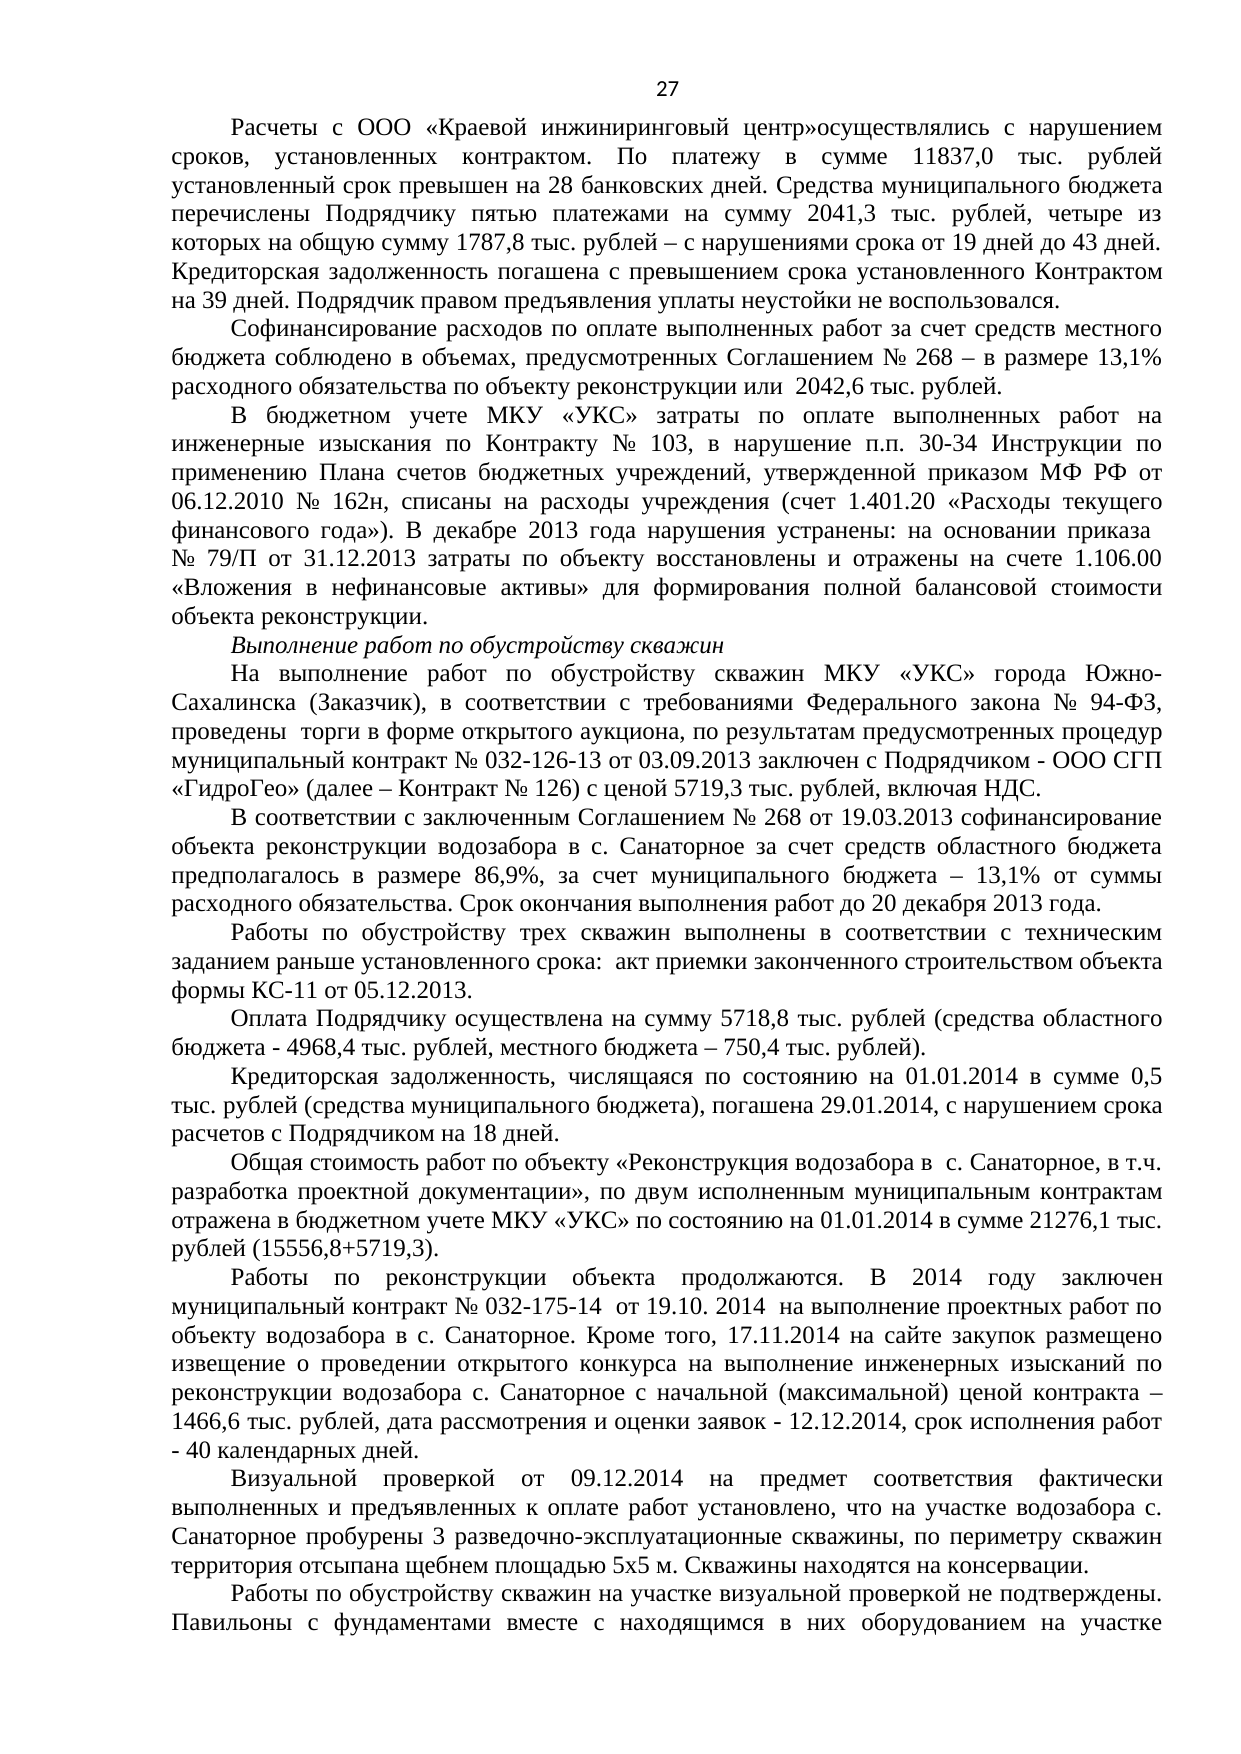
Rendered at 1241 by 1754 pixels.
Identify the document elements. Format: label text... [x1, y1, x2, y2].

text На выполнение работ по обустройству скважин МКУ «УКС» города Южно-Сахалинска (Заказчик), в соответствии с требованиями Федерального закона № 94-ФЗ, проведены торги в форме открытого аукциона, по результатам предусмотренных процедур муниципальный контракт № 032-126-13 от 03.09.2013 заключен с Подрядчиком - ООО СГП «ГидроГео» (далее – Контракт № 126) с ценой 5719,3 тыс. рублей, включая НДС. [171, 658, 1163, 802]
text Кредиторская задолженность, числящаяся по состоянию на 01.01.2014 в сумме 0,5 тыс. рублей (средства муниципального бюджета), погашена 29.01.2014, с нарушением срока расчетов с Подрядчиком на 18 дней. [171, 1061, 1163, 1147]
text В соответствии с заключенным Соглашением № 268 от 19.03.2013 софинансирование объекта реконструкции водозабора в с. Санаторное за счет средств областного бюджета предполагалось в размере 86,9%, за счет муниципального бюджета – 13,1% от суммы расходного обязательства. Срок окончания выполнения работ до 20 декабря 2013 года. [171, 802, 1163, 917]
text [171, 1578, 1163, 1636]
text Выполнение работ по обустройству скважин [171, 630, 1163, 658]
text Визуальной проверкой от 09.12.2014 на предмет соответствия фактически выполненных и предъявленных к оплате работ установлено, что на участке водозабора с. Санаторное пробурены 3 разведочно-эксплуатационные скважины, по периметру скважин территория отсыпана щебнем площадью 5х5 м. Скважины находятся на консервации. [171, 1463, 1163, 1578]
text Софинансирование расходов по оплате выполненных работ за счет средств местного бюджета соблюдено в объемах, предусмотренных Соглашением № 268 – в размере 13,1% расходного обязательства по объекту реконструкции или 2042,6 тыс. рублей. [171, 313, 1163, 400]
text Общая стоимость работ по объекту «Реконструкция водозабора в с. Санаторное, в т.ч. разработка проектной документации», по двум исполненным муниципальным контрактам отражена в бюджетном учете МКУ «УКС» по состоянию на 01.01.2014 в сумме 21276,1 тыс. рублей (15556,8+5719,3). [171, 1147, 1163, 1262]
text Работы по реконструкции объекта продолжаются. В 2014 году заключен муниципальный контракт № 032-175-14 от 19.10. 2014 на выполнение проектных работ по объекту водозабора в с. Санаторное. Кроме того, 17.11.2014 на сайте закупок размещено извещение о проведении открытого конкурса на выполнение инженерных изысканий по реконструкции водозабора с. Санаторное с начальной (максимальной) ценой контракта – 1466,6 тыс. рублей, дата рассмотрения и оценки заявок - 12.12.2014, срок исполнения работ - 40 календарных дней. [171, 1262, 1163, 1463]
text Расчеты с ООО «Краевой инжиниринговый центр»осуществлялись с нарушением сроков, установленных контрактом. По платежу в сумме 11837,0 тыс. рублей установленный срок превышен на 28 банковских дней. Средства муниципального бюджета перечислены Подрядчику пятью платежами на сумму 2041,3 тыс. рублей, четыре из которых на общую сумму 1787,8 тыс. рублей – с нарушениями срока от 19 дней до 43 дней. Кредиторская задолженность погашена с превышением срока установленного Контрактом на 39 дней. Подрядчик правом предъявления уплаты неустойки не воспользовался. [171, 112, 1163, 313]
text В бюджетном учете МКУ «УКС» затраты по оплате выполненных работ на инженерные изыскания по Контракту № 103, в нарушение п.п. 30-34 Инструкции по применению Плана счетов бюджетных учреждений, утвержденной приказом МФ РФ от 06.12.2010 № 162н, списаны на расходы учреждения (счет 1.401.20 «Расходы текущего финансового года»). В декабре 2013 года нарушения устранены: на основании приказа № 79/П от 31.12.2013 затраты по объекту восстановлены и отражены на счете 1.106.00 «Вложения в нефинансовые активы» для формирования полной балансовой стоимости объекта реконструкции. [171, 400, 1163, 630]
text Оплата Подрядчику осуществлена на сумму 5718,8 тыс. рублей (средства областного бюджета - 4968,4 тыс. рублей, местного бюджета – 750,4 тыс. рублей). [171, 1003, 1163, 1061]
text Работы по обустройству трех скважин выполнены в соответствии с техническим заданием раньше установленного срока: акт приемки законченного строительством объекта формы КС-11 от 05.12.2013. [171, 917, 1163, 1003]
